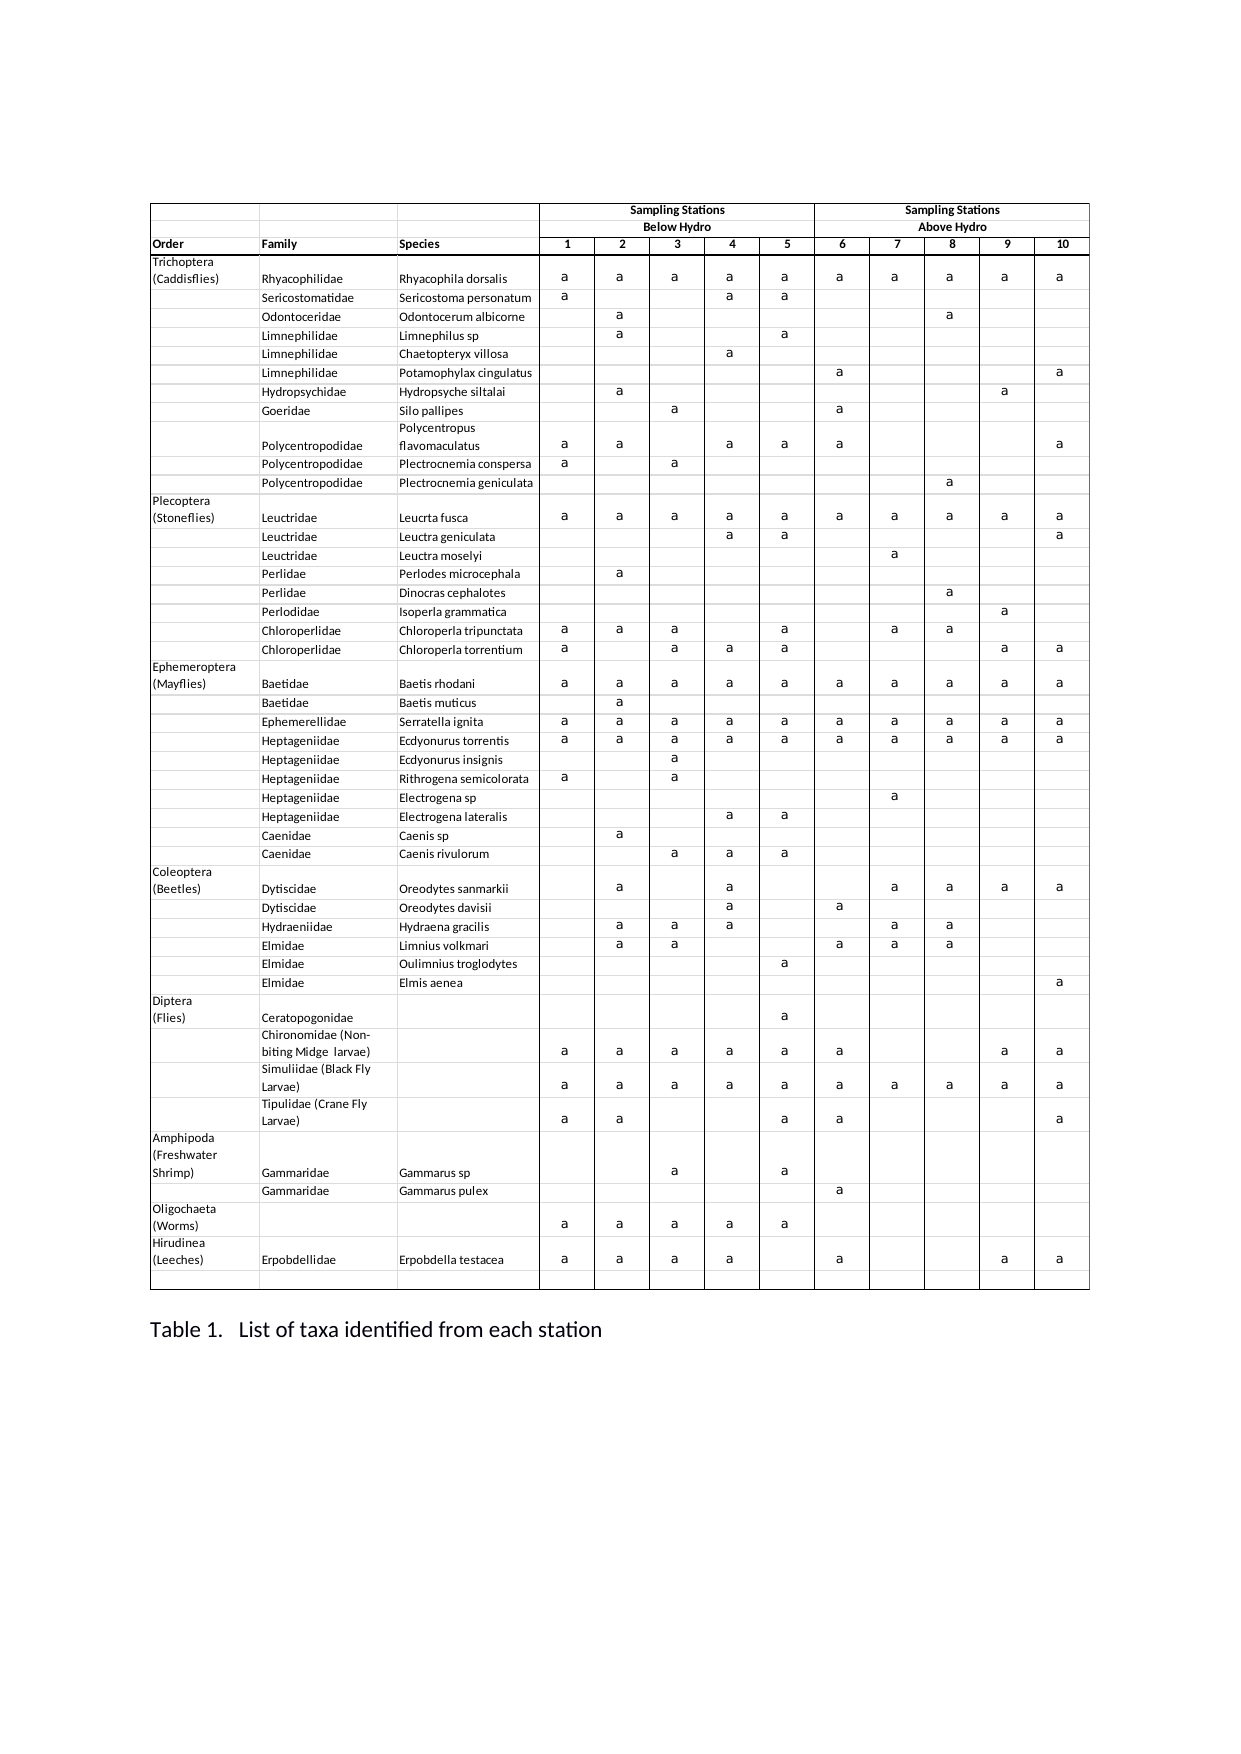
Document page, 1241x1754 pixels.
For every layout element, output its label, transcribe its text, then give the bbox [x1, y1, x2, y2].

text Table 1. List of taxa identified from each station [150, 1315, 1090, 1343]
